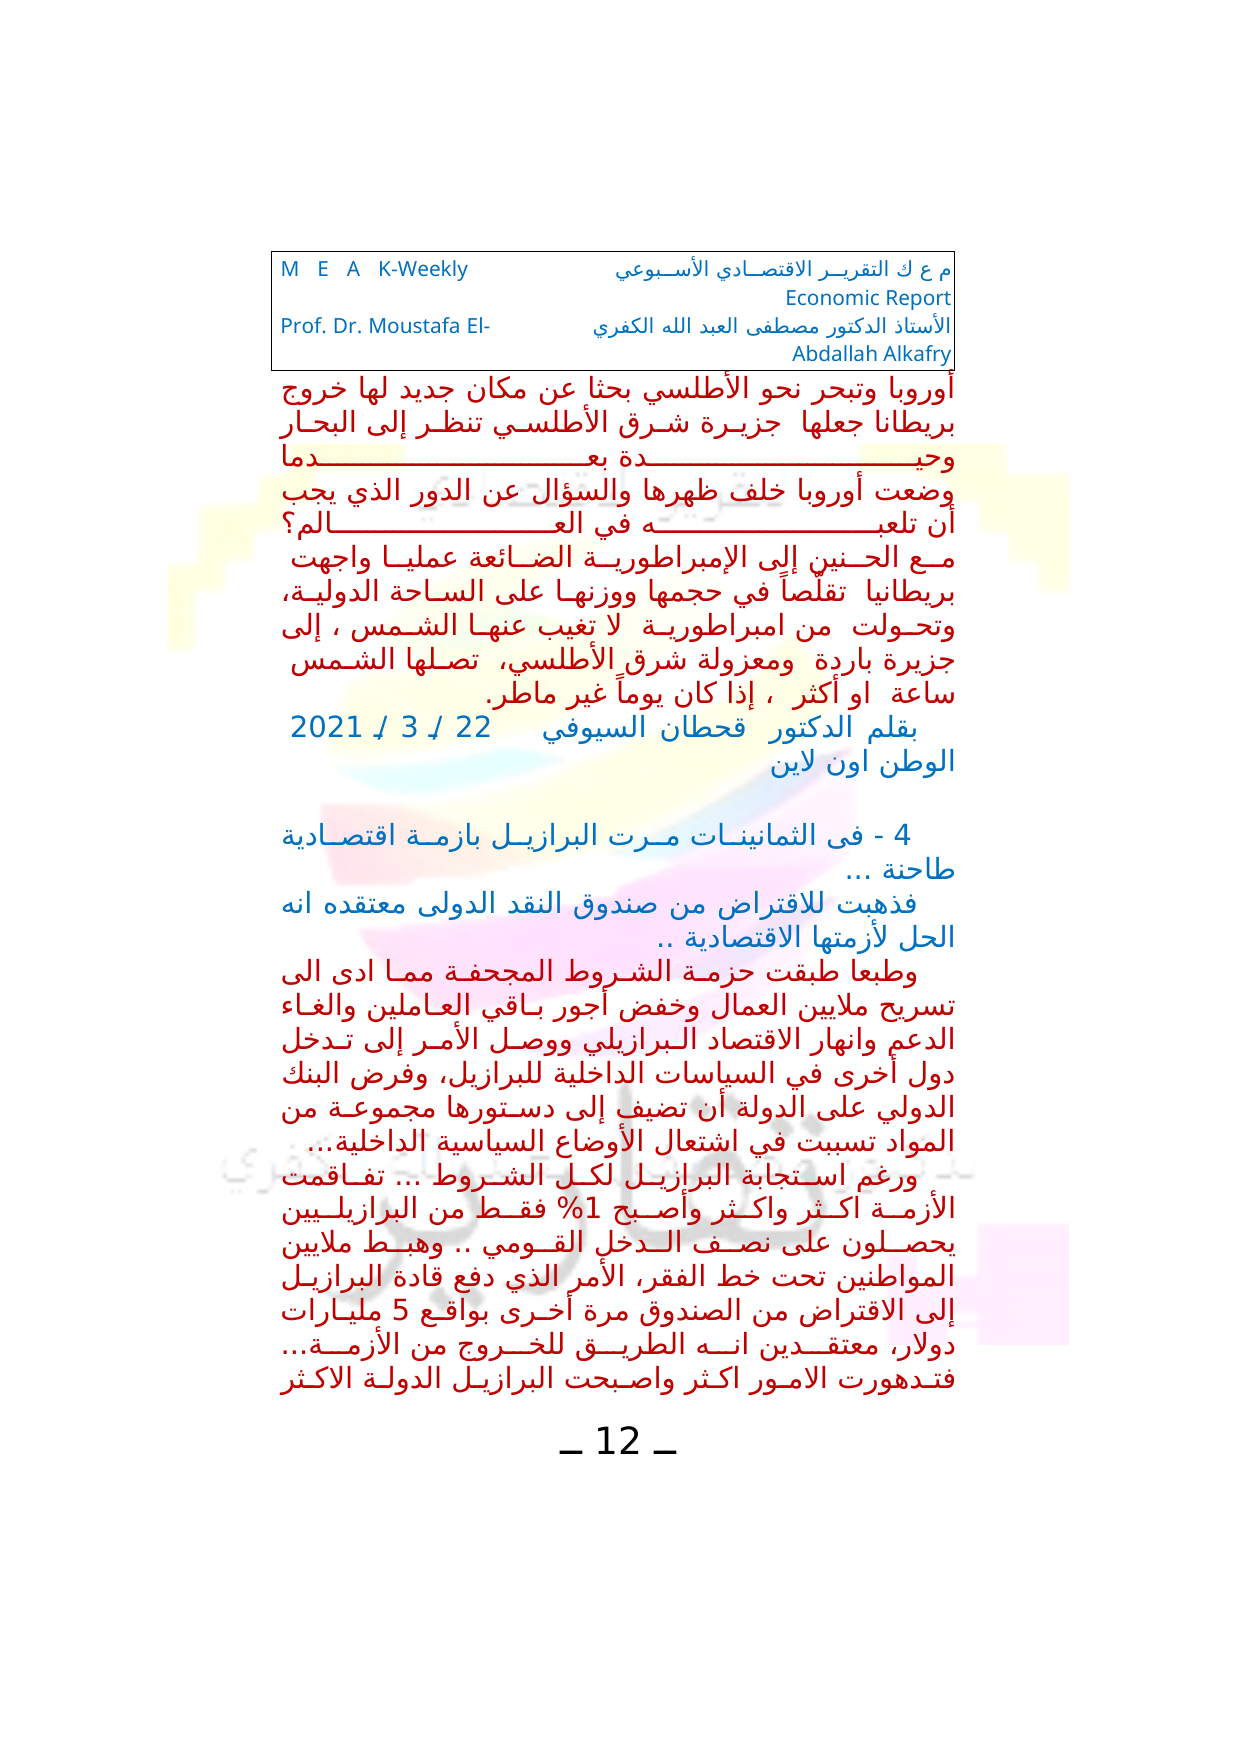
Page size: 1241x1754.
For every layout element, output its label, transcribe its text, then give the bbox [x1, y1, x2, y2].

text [281, 1158, 956, 1396]
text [281, 371, 956, 711]
text وطبعا طبقت حزمة الشروط المجحفة مما ادى الى تسريح ملايين العمال وخفض أجور باقي العاملين والغاء الدعم وانهار الاقتصاد البرازيلي ووصل الأمر إلى تدخل دول أخرى في السياسات الداخلية للبرازيل، وفرض البنك الدولي على الدولة أن تضيف إلى دستورها مجموعة من المواد تسببت في اشتعال الأوضاع السياسية الداخلية... [281, 954, 956, 1158]
text بقلم الدكتور قحطان السيوفي 22 / 3 / 2021 الوطن اون لاين [281, 711, 956, 778]
subtitle 4 - فى الثمانينات مرت البرازيل بازمة اقتصادية طاحنة ... [281, 818, 956, 886]
text فذهبت للاقتراض من صندوق النقد الدولى معتقده انه الحل لأزمتها الاقتصادية .. [281, 886, 956, 954]
